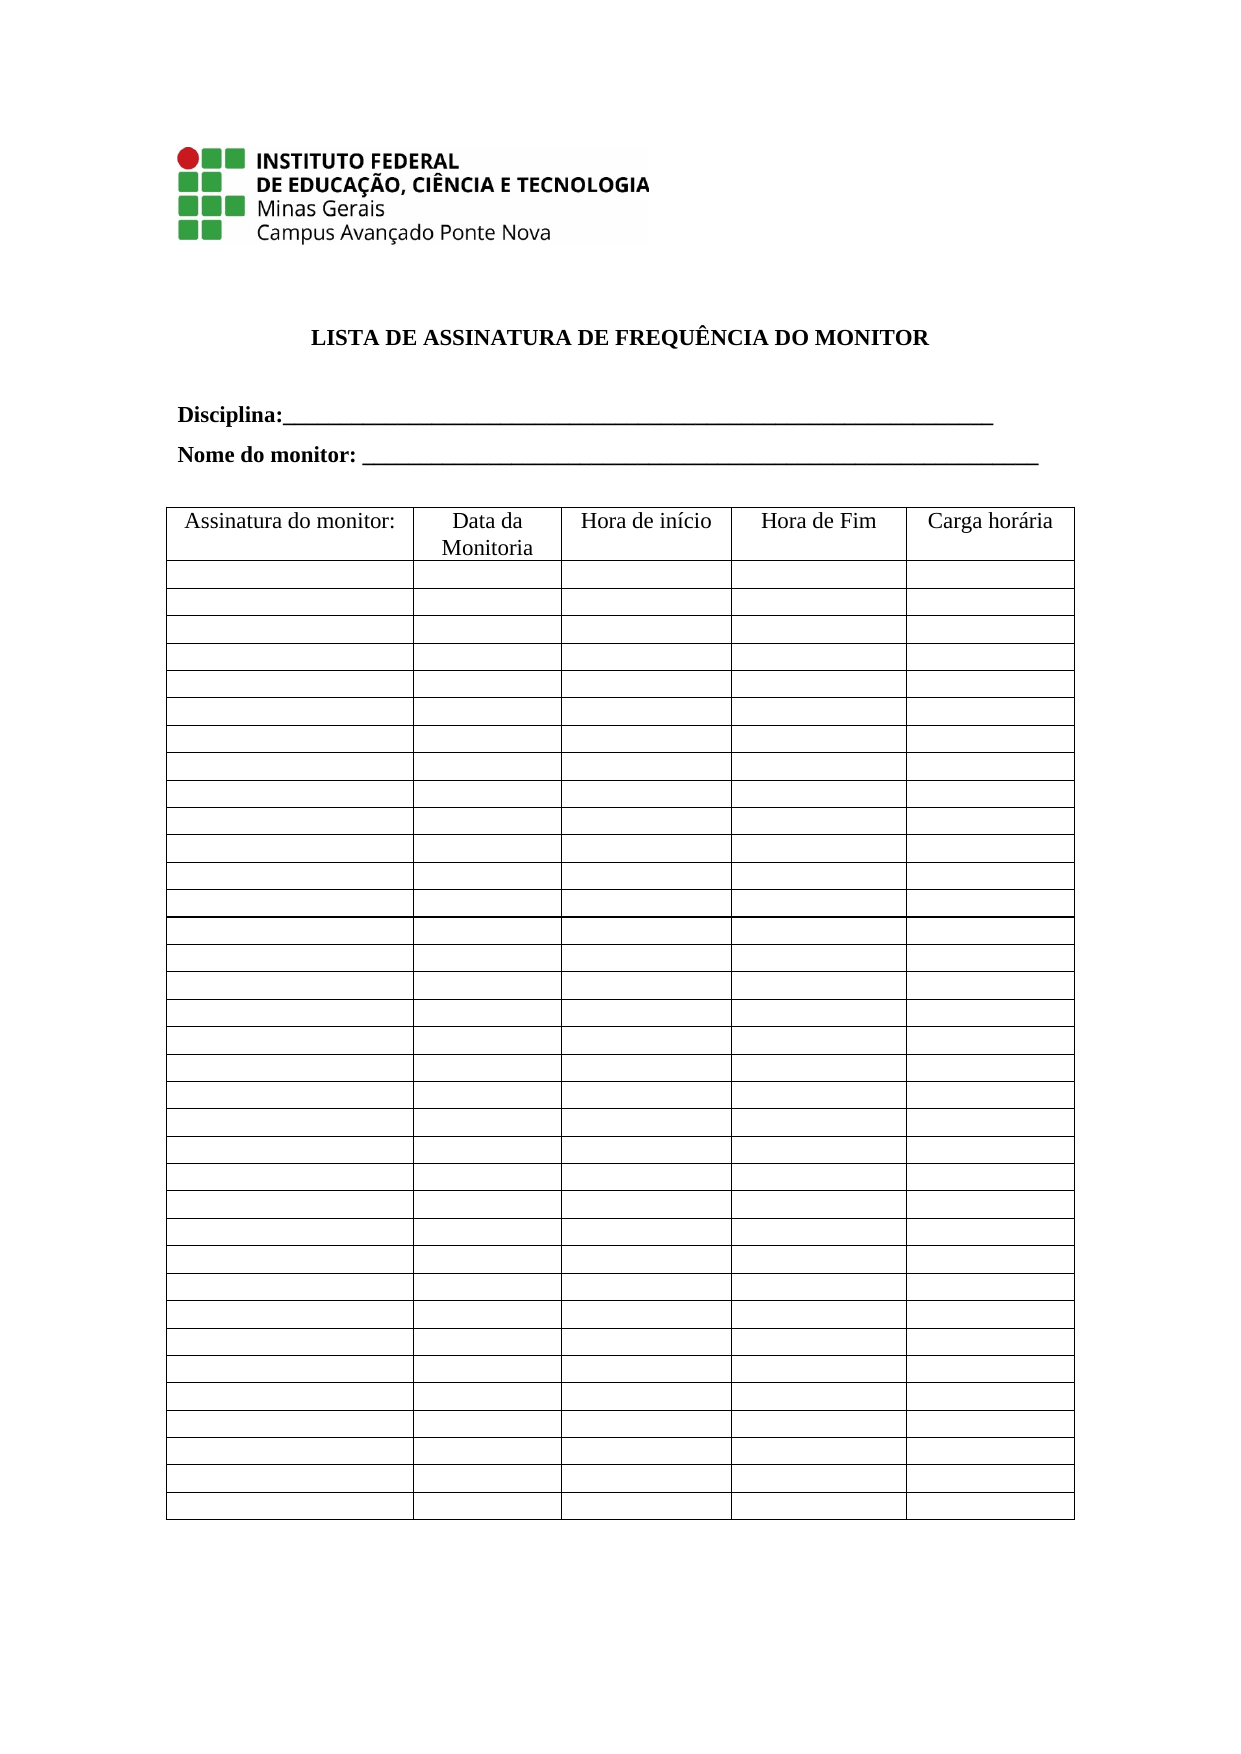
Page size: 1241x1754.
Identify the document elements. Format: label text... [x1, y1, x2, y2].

picture [177, 147, 649, 245]
table_cell [907, 616, 1074, 642]
table_cell [562, 644, 731, 670]
table_cell [414, 1191, 561, 1218]
table_header Assinatura do monitor: [167, 508, 413, 560]
table_cell [562, 945, 731, 971]
table_cell [562, 1137, 731, 1163]
table_cell [562, 726, 731, 752]
table_cell [907, 1301, 1074, 1327]
table_cell [562, 1356, 731, 1382]
table_cell [562, 1191, 731, 1218]
table_cell [907, 671, 1074, 697]
table_cell [167, 671, 413, 697]
table_cell [907, 1329, 1074, 1355]
table_cell [562, 616, 731, 642]
table_cell [732, 1246, 906, 1273]
table_cell [562, 918, 731, 944]
table_header Hora de Fim [732, 508, 906, 560]
table_cell [562, 863, 731, 889]
table_cell [167, 1027, 413, 1053]
table_cell [562, 1219, 731, 1245]
table_cell [732, 972, 906, 999]
table_cell [414, 644, 561, 670]
table_cell [414, 1219, 561, 1245]
table_cell [167, 1383, 413, 1409]
table_cell [167, 808, 413, 834]
table_cell [167, 1246, 413, 1273]
table_cell [732, 835, 906, 862]
table_cell [732, 1329, 906, 1355]
table_cell [167, 1055, 413, 1081]
table_cell [907, 1356, 1074, 1382]
table_cell [414, 1000, 561, 1026]
table_cell [907, 1109, 1074, 1136]
table_header Hora de início [562, 508, 731, 560]
table_cell [414, 1137, 561, 1163]
table_cell [414, 1383, 561, 1409]
table_cell [907, 1000, 1074, 1026]
table_cell [562, 1055, 731, 1081]
table_cell [414, 1411, 561, 1437]
table_cell [562, 1329, 731, 1355]
table_cell [414, 1082, 561, 1108]
table_cell [732, 781, 906, 807]
table_cell [907, 1493, 1074, 1519]
table_cell [562, 890, 731, 916]
table_cell [562, 1109, 731, 1136]
text Disciplina:______________________________________________________________ [177, 401, 1063, 428]
table_cell [562, 835, 731, 862]
table_cell [167, 753, 413, 779]
table_cell [167, 1301, 413, 1327]
table_cell [732, 1383, 906, 1409]
table_cell [414, 1027, 561, 1053]
table_cell [732, 918, 906, 944]
table_cell [167, 561, 413, 588]
table_cell [907, 781, 1074, 807]
table_cell [732, 1082, 906, 1108]
table_cell [167, 1219, 413, 1245]
table_cell [732, 1301, 906, 1327]
table_cell [414, 863, 561, 889]
table_cell [732, 1137, 906, 1163]
table_cell [562, 1000, 731, 1026]
table_cell [732, 1191, 906, 1218]
table_cell [907, 1246, 1074, 1273]
table_cell [562, 1246, 731, 1273]
table_cell [414, 890, 561, 916]
table_header Data da Monitoria [414, 508, 561, 560]
table_cell [732, 1027, 906, 1053]
table_cell [562, 1164, 731, 1190]
table_cell [562, 1383, 731, 1409]
table_cell [414, 1109, 561, 1136]
table_cell [907, 1411, 1074, 1437]
table_cell [167, 698, 413, 725]
table_cell [414, 1356, 561, 1382]
table_cell [732, 1274, 906, 1300]
table_cell [732, 1411, 906, 1437]
table_cell [907, 808, 1074, 834]
table_cell [907, 1055, 1074, 1081]
text LISTA DE ASSINATURA DE FREQUÊNCIA DO MONITOR [177, 323, 1063, 350]
table_cell [907, 726, 1074, 752]
table_cell [414, 753, 561, 779]
table_cell [907, 1137, 1074, 1163]
table_cell [414, 1465, 561, 1492]
table_cell [414, 1055, 561, 1081]
table_cell [562, 589, 731, 615]
table_cell [562, 1493, 731, 1519]
table_cell [414, 589, 561, 615]
table_cell [732, 890, 906, 916]
table_cell [414, 972, 561, 999]
table_cell [167, 781, 413, 807]
table_cell [414, 945, 561, 971]
table_cell [167, 1000, 413, 1026]
table_cell [732, 561, 906, 588]
table_cell [907, 835, 1074, 862]
table_cell [414, 698, 561, 725]
table_cell [907, 698, 1074, 725]
table_cell [414, 671, 561, 697]
table_cell [167, 1493, 413, 1519]
table_cell [167, 1191, 413, 1218]
table_cell [907, 1219, 1074, 1245]
table_cell [414, 781, 561, 807]
table_cell [562, 972, 731, 999]
table_cell [907, 1438, 1074, 1464]
table_cell [732, 1465, 906, 1492]
table_cell [907, 945, 1074, 971]
table_cell [732, 1109, 906, 1136]
table_cell [562, 808, 731, 834]
table_cell [907, 561, 1074, 588]
table_cell [414, 1438, 561, 1464]
table_cell [562, 1027, 731, 1053]
table_cell [414, 835, 561, 862]
table_cell [732, 1219, 906, 1245]
table_cell [562, 781, 731, 807]
table_cell [907, 890, 1074, 916]
table_cell [562, 561, 731, 588]
table_cell [167, 890, 413, 916]
table_cell [732, 1000, 906, 1026]
table_cell [167, 1329, 413, 1355]
table_cell [562, 1438, 731, 1464]
table_cell [414, 1164, 561, 1190]
table_cell [167, 835, 413, 862]
table_cell [907, 863, 1074, 889]
table_cell [167, 1137, 413, 1163]
table_cell [414, 1274, 561, 1300]
table_cell [167, 589, 413, 615]
table_cell [732, 1164, 906, 1190]
table_cell [562, 1301, 731, 1327]
table_cell [562, 671, 731, 697]
table_cell [167, 644, 413, 670]
table_cell [907, 1383, 1074, 1409]
text Nome do monitor: ___________________________________________________________ [177, 441, 1063, 467]
table_cell [562, 1411, 731, 1437]
table_cell [414, 561, 561, 588]
table_cell [732, 589, 906, 615]
table_cell [732, 945, 906, 971]
table_cell [732, 1438, 906, 1464]
table_cell [562, 753, 731, 779]
table_cell [907, 1164, 1074, 1190]
table_cell [732, 726, 906, 752]
table_cell [732, 671, 906, 697]
table_cell [414, 1493, 561, 1519]
table_cell [907, 1027, 1074, 1053]
table_cell [167, 1082, 413, 1108]
table_cell [167, 1411, 413, 1437]
table_cell [167, 863, 413, 889]
table_cell [907, 644, 1074, 670]
table_cell [732, 698, 906, 725]
table_cell [732, 1356, 906, 1382]
table_cell [414, 616, 561, 642]
table_cell [167, 972, 413, 999]
table_cell [414, 726, 561, 752]
table_cell [907, 1191, 1074, 1218]
table_cell [167, 945, 413, 971]
table_cell [414, 918, 561, 944]
table_cell [562, 1082, 731, 1108]
table_cell [732, 863, 906, 889]
table_cell [907, 1465, 1074, 1492]
table_cell [167, 1438, 413, 1464]
table_cell [414, 1329, 561, 1355]
table_cell [167, 918, 413, 944]
table_cell [414, 1246, 561, 1273]
table_cell [562, 1274, 731, 1300]
table_cell [167, 726, 413, 752]
table_cell [732, 753, 906, 779]
table_cell [907, 589, 1074, 615]
table_cell [732, 1055, 906, 1081]
table_header Carga horária [907, 508, 1074, 560]
table_cell [907, 918, 1074, 944]
table_cell [167, 616, 413, 642]
table_cell [167, 1274, 413, 1300]
table_cell [167, 1164, 413, 1190]
table_cell [732, 808, 906, 834]
table_cell [732, 644, 906, 670]
table_cell [907, 753, 1074, 779]
table_cell [414, 808, 561, 834]
table_cell [167, 1356, 413, 1382]
table_cell [562, 698, 731, 725]
table_cell [732, 1493, 906, 1519]
table_cell [414, 1301, 561, 1327]
table_cell [167, 1465, 413, 1492]
table_cell [167, 1109, 413, 1136]
table_cell [907, 1274, 1074, 1300]
table_cell [732, 616, 906, 642]
table_cell [907, 1082, 1074, 1108]
table_cell [562, 1465, 731, 1492]
table_cell [907, 972, 1074, 999]
